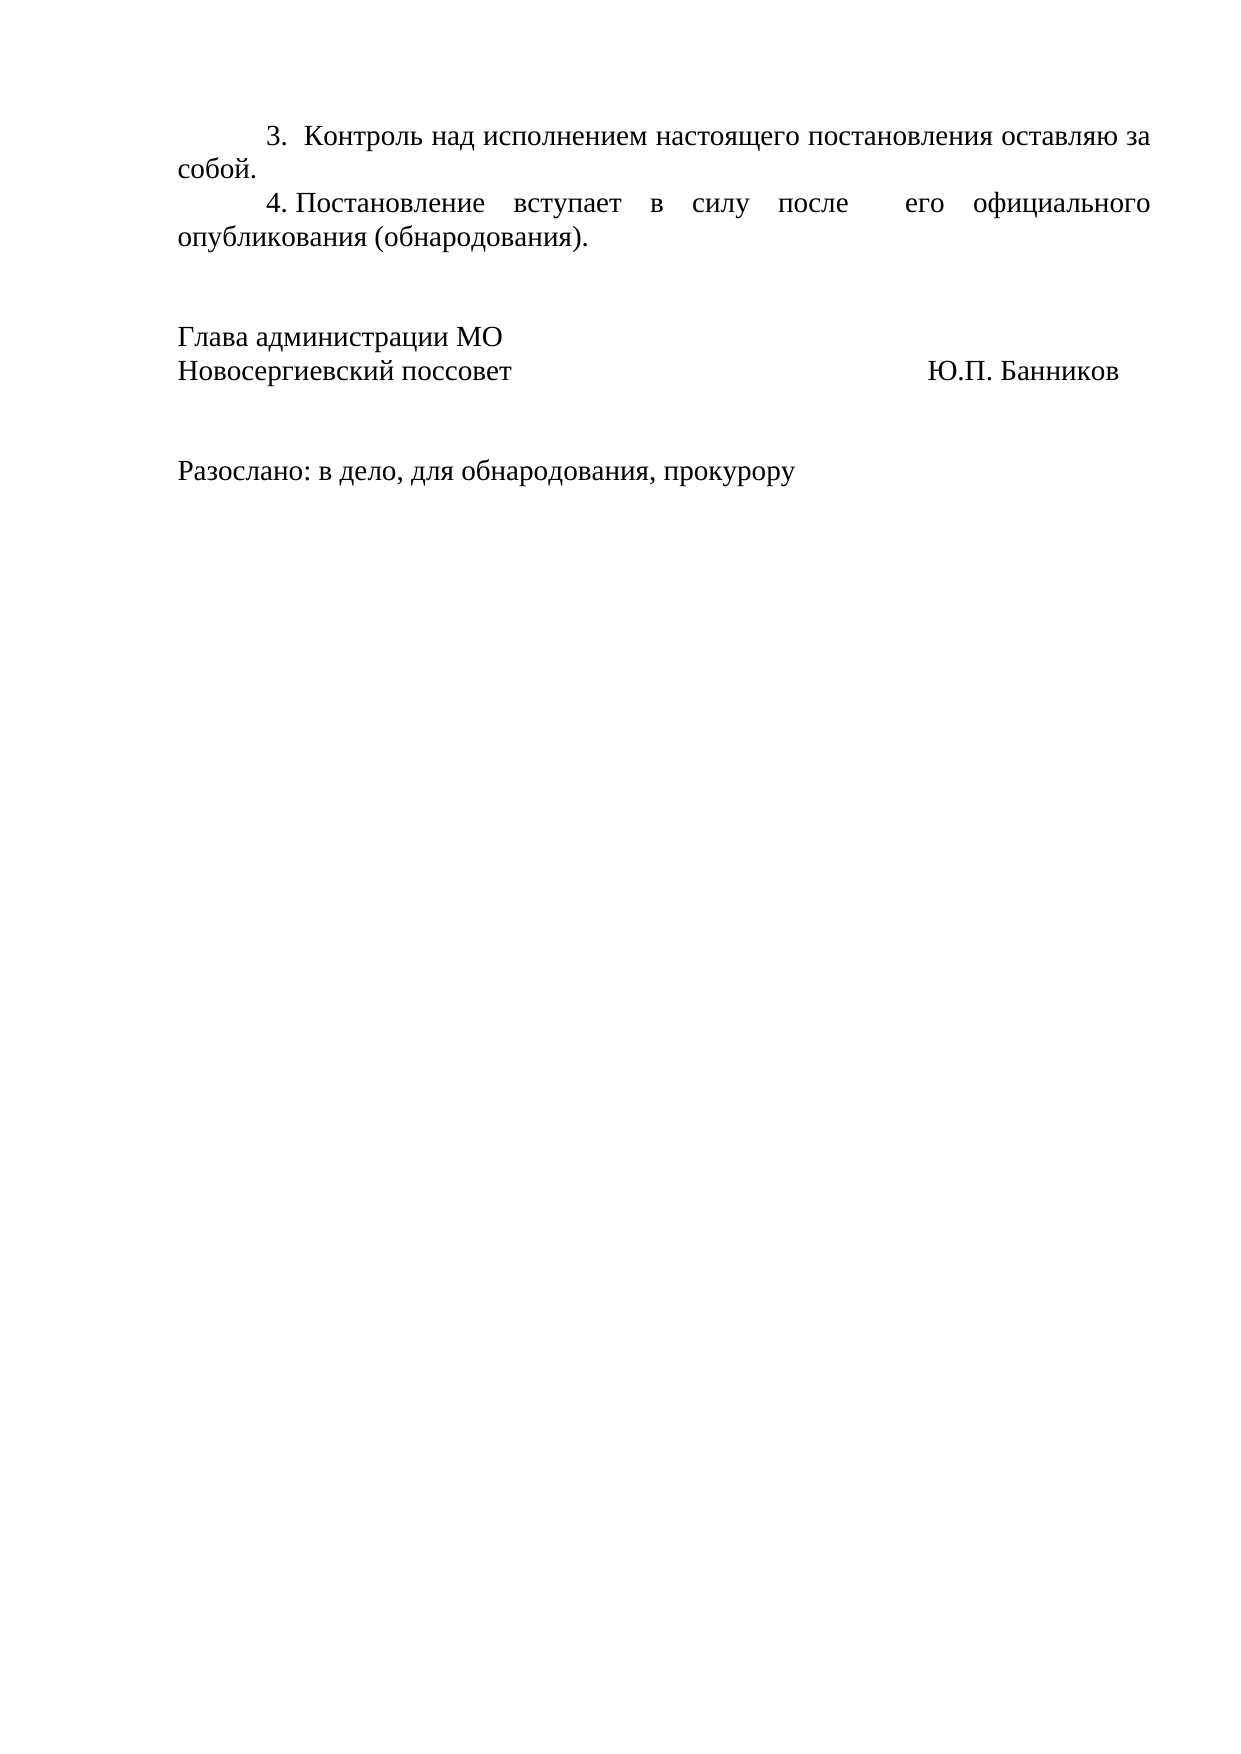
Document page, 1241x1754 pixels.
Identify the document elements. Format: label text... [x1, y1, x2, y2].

text Глава администрации МО [177, 319, 1152, 353]
list Постановление вступает в силу после его официального опубликования (обнародования). [177, 185, 1152, 252]
text Новосергиевский поссовет Ю.П. Банников [177, 353, 1152, 386]
text Разослано: в дело, для обнародования, прокурору [177, 453, 1152, 487]
list Контроль над исполнением настоящего постановления оставляю за собой. [177, 118, 1152, 185]
